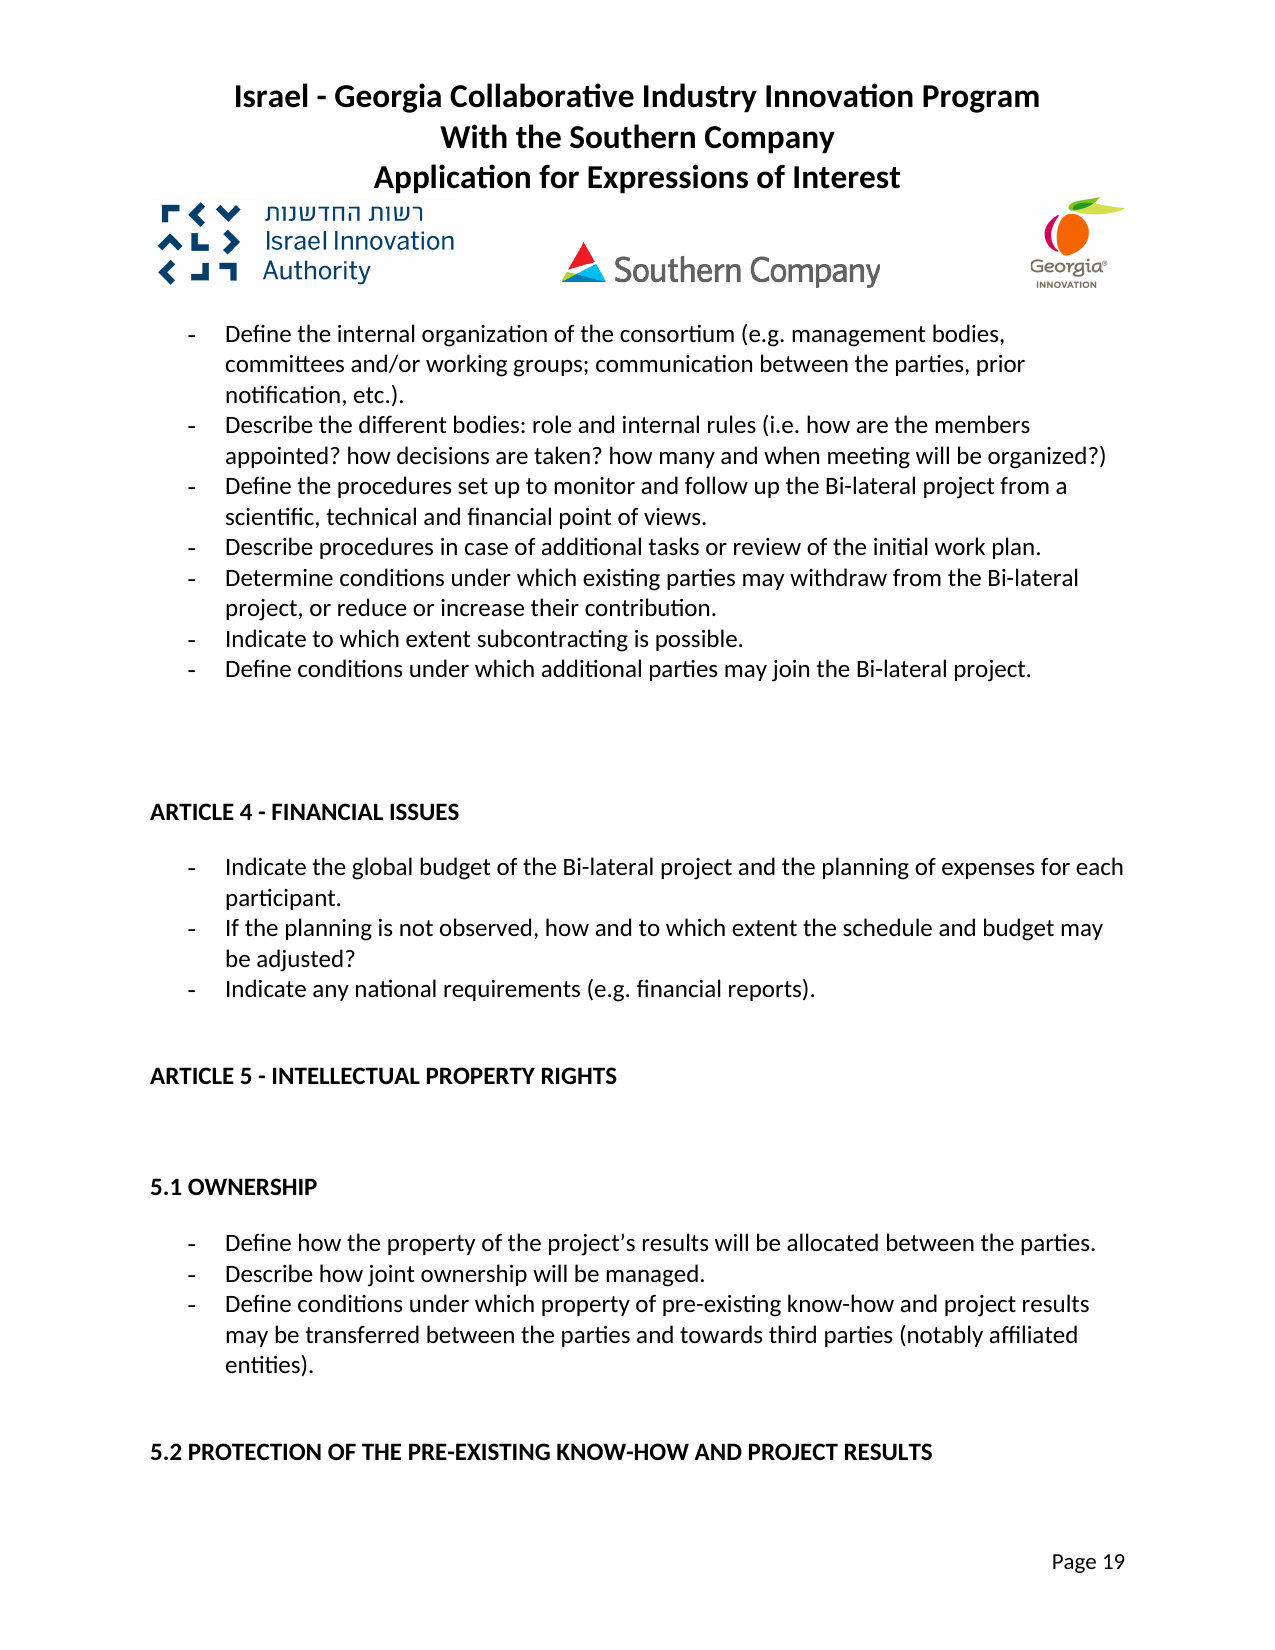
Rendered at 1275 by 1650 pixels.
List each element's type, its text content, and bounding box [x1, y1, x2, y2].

list Define how the property of the project’s results will be allocated between the parties. [187, 1227, 1125, 1258]
list Describe how joint ownership will be managed. [187, 1258, 1125, 1288]
list Define the internal organization of the consortium (e.g. management bodies, committees and/or working groups; communication between the parties, prior notification, etc.). [187, 318, 1125, 409]
picture [150, 197, 458, 288]
list Define conditions under which additional parties may join the Bi-lateral project. [187, 653, 1125, 684]
list Define the procedures set up to monitor and follow up the Bi-lateral project from a scientific, technical and financial point of views. [187, 470, 1125, 531]
text 5.2 PROTECTION OF THE PRE-EXISTING KNOW-HOW AND PROJECT RESULTS [150, 1436, 1125, 1466]
picture [1030, 197, 1125, 288]
list Determine conditions under which existing parties may withdraw from the Bi-lateral project, or reduce or increase their contribution. [187, 562, 1125, 623]
list Describe procedures in case of additional tasks or review of the initial work plan. [187, 531, 1125, 562]
list If the planning is not observed, how and to which extent the schedule and budget may be adjusted? [187, 912, 1125, 973]
text 5.1 OWNERSHIP [150, 1172, 1125, 1202]
picture [561, 242, 880, 288]
text ARTICLE 5 - INTELLECTUAL PROPERTY RIGHTS [150, 1060, 1125, 1090]
list Indicate to which extent subcontracting is possible. [187, 623, 1125, 653]
list Indicate any national requirements (e.g. financial reports). [187, 973, 1125, 1004]
list Define conditions under which property of pre-existing know-how and project results may be transferred between the parties and towards third parties (notably affiliated entities). [187, 1288, 1125, 1380]
list Describe the different bodies: role and internal rules (i.e. how are the members appointed? how decisions are taken? how many and when meeting will be organized?) [187, 409, 1125, 470]
list Indicate the global budget of the Bi-lateral project and the planning of expenses for each participant. [187, 851, 1125, 912]
text ARTICLE 4 - FINANCIAL ISSUES [150, 796, 1125, 826]
